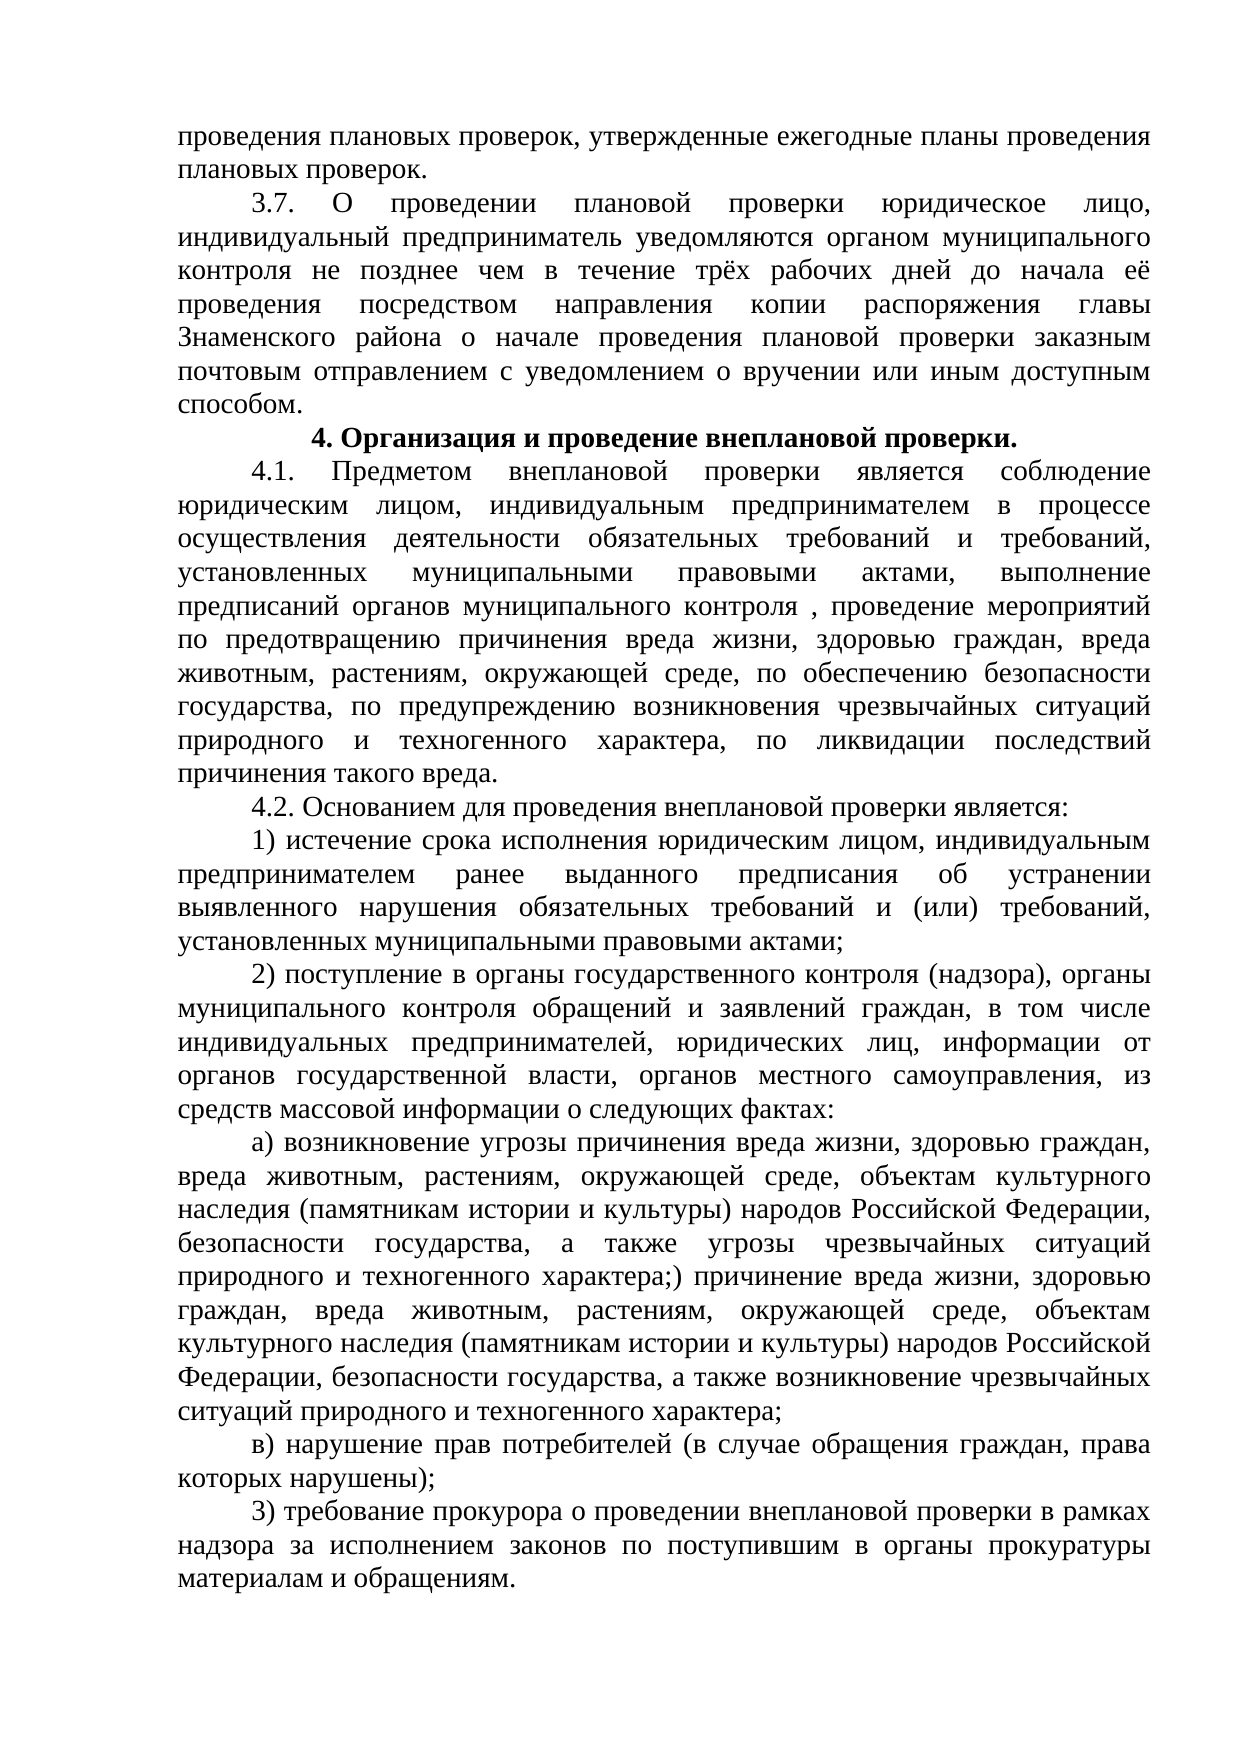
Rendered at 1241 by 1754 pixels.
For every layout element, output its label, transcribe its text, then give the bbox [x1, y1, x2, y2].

text 4.1. Предметом внеплановой проверки является соблюдение юридическим лицом, индивидуальным предпринимателем в процессе осуществления деятельности обязательных требований и требований, установленных муниципальными правовыми актами, выполнение предписаний органов муниципального контроля , проведение мероприятий по предотвращению причинения вреда жизни, здоровью граждан, вреда животным, растениям, окружающей среде, по обеспечению безопасности государства, по предупреждению возникновения чрезвычайных ситуаций природного и техногенного характера, по ликвидации последствий причинения такого вреда. [177, 453, 1152, 789]
text 4.2. Основанием для проведения внеплановой проверки является: [177, 789, 1152, 822]
text 3.7. О проведении плановой проверки юридическое лицо, индивидуальный предприниматель уведомляются органом муниципального контроля не позднее чем в течение трёх рабочих дней до начала её проведения посредством направления копии распоряжения главы Знаменского района о начале проведения плановой проверки заказным почтовым отправлением с уведомлением о вручении или иным доступным способом. [177, 185, 1152, 420]
text 1) истечение срока исполнения юридическим лицом, индивидуальным предпринимателем ранее выданного предписания об устранении выявленного нарушения обязательных требований и (или) требований, установленных муниципальными правовыми актами; [177, 822, 1152, 957]
text 3) требование прокурора о проведении внеплановой проверки в рамках надзора за исполнением законов по поступившим в органы прокуратуры материалам и обращениям. [177, 1493, 1152, 1594]
text 4. Организация и проведение внеплановой проверки. [177, 420, 1152, 453]
text а) возникновение угрозы причинения вреда жизни, здоровью граждан, вреда животным, растениям, окружающей среде, объектам культурного наследия (памятникам истории и культуры) народов Российской Федерации, безопасности государства, а также угрозы чрезвычайных ситуаций природного и техногенного характера;) причинение вреда жизни, здоровью граждан, вреда животным, растениям, окружающей среде, объектам культурного наследия (памятникам истории и культуры) народов Российской Федерации, безопасности государства, а также возникновение чрезвычайных ситуаций природного и техногенного характера; [177, 1124, 1152, 1426]
text в) нарушение прав потребителей (в случае обращения граждан, права которых нарушены); [177, 1426, 1152, 1493]
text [177, 118, 1152, 185]
text 2) поступление в органы государственного контроля (надзора), органы муниципального контроля обращений и заявлений граждан, в том числе индивидуальных предпринимателей, юридических лиц, информации от органов государственной власти, органов местного самоуправления, из средств массовой информации о следующих фактах: [177, 957, 1152, 1124]
